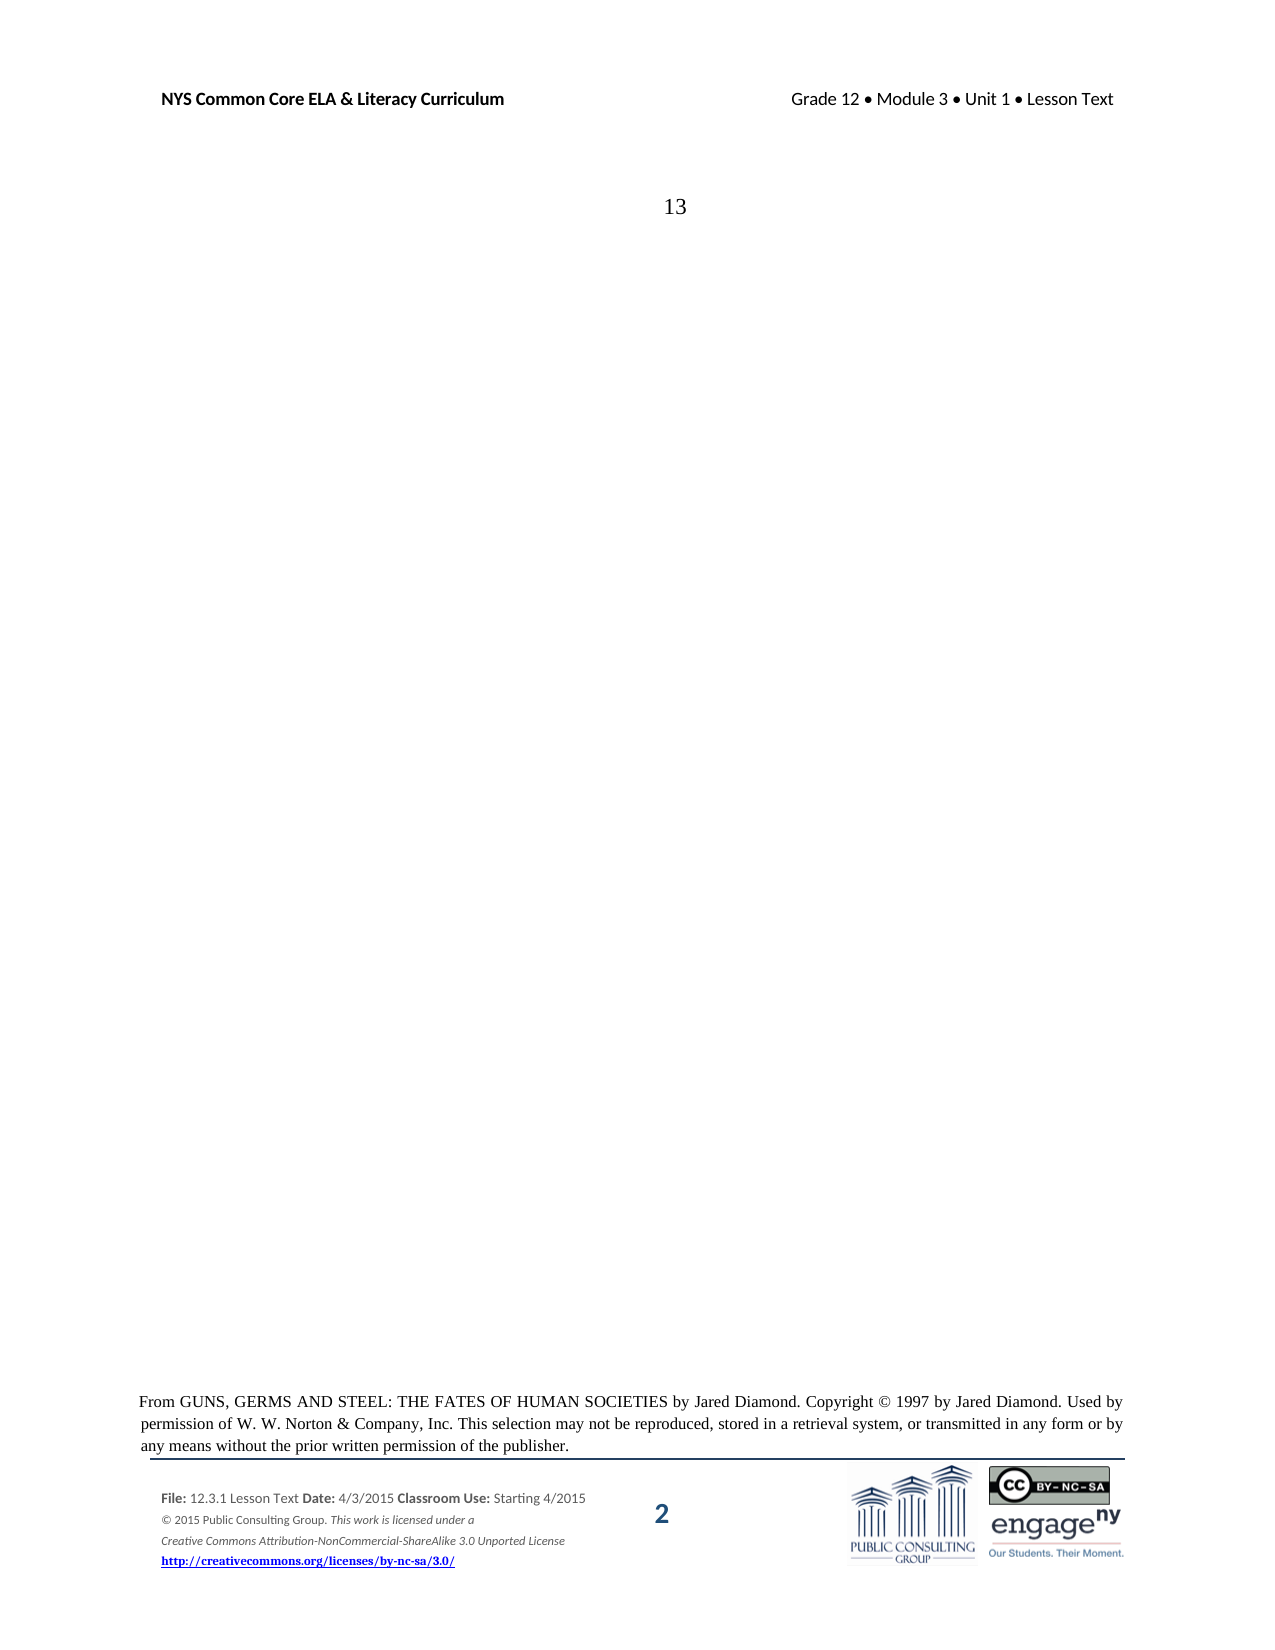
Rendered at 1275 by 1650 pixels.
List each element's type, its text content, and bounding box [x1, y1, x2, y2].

text 13 [180, 193, 1125, 220]
picture [846, 1461, 1125, 1567]
